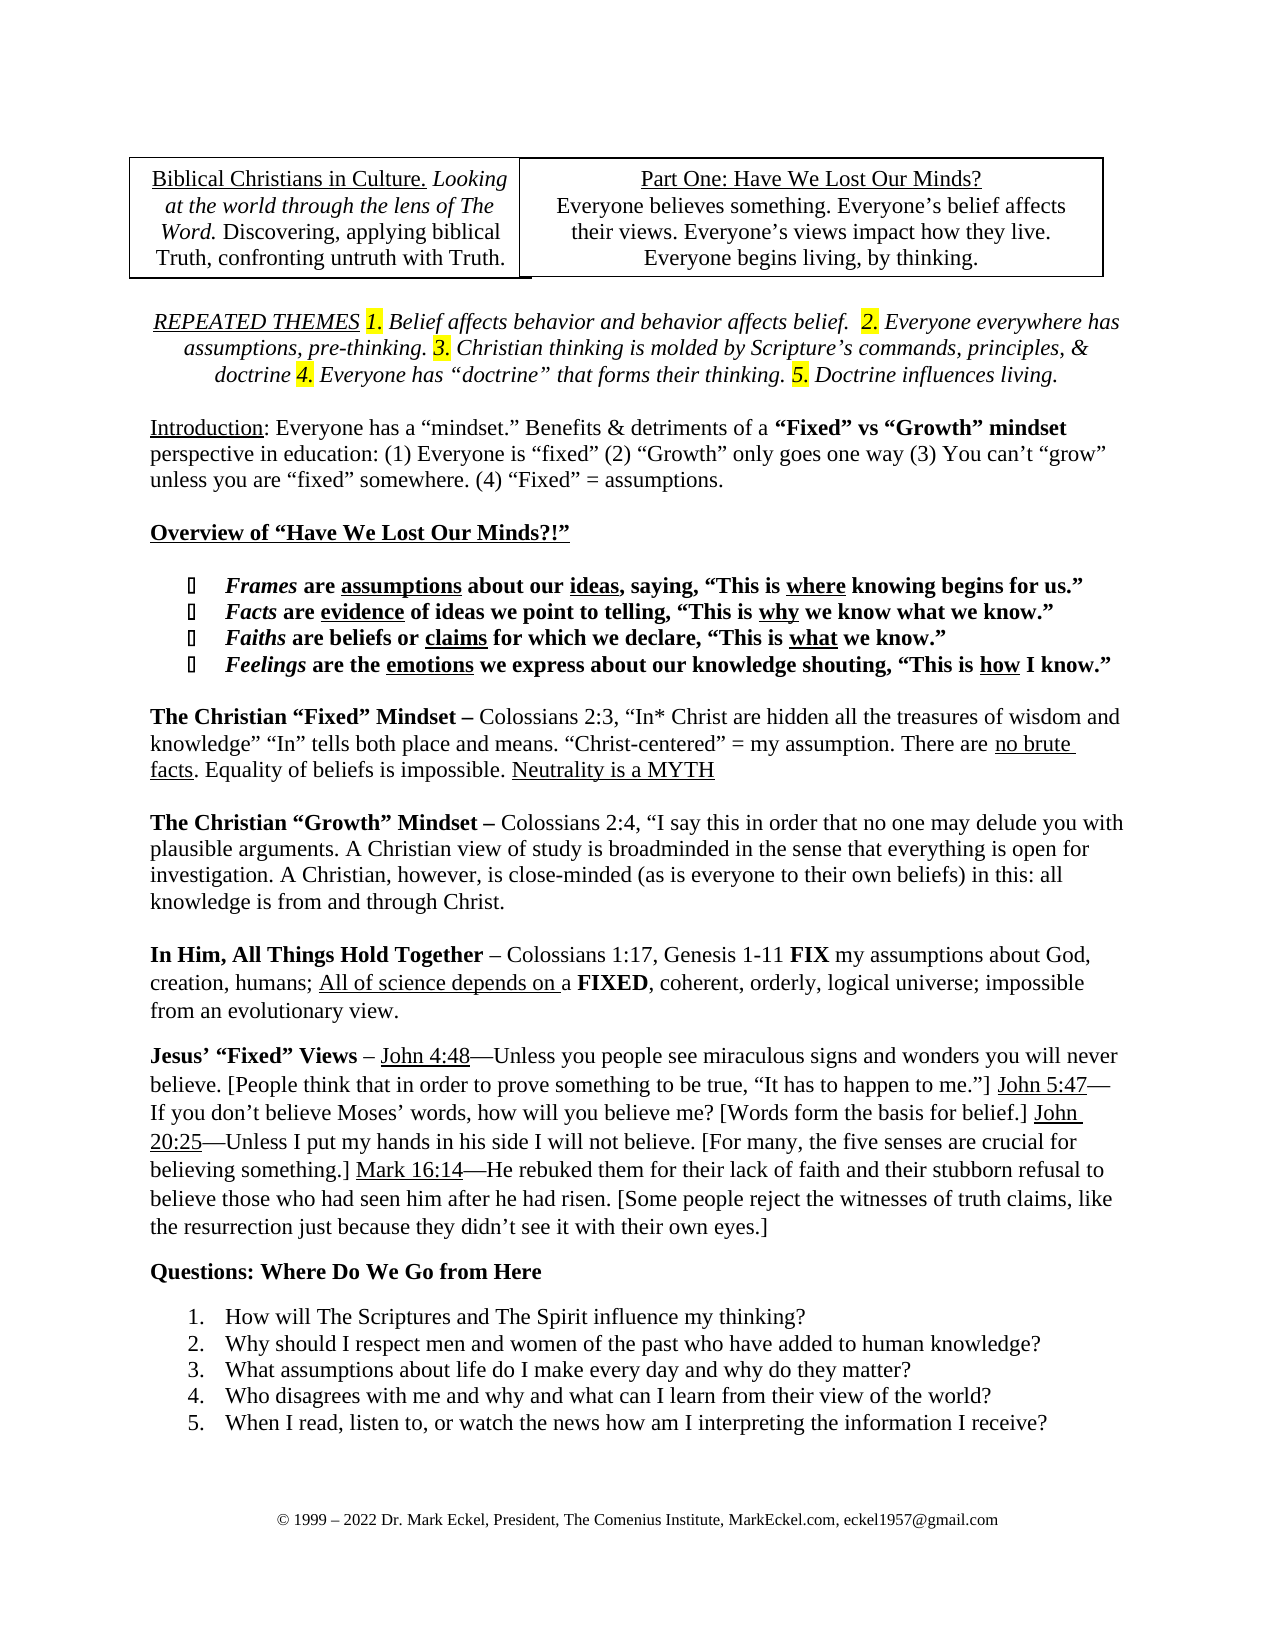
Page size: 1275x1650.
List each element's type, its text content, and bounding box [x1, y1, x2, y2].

text Overview of “Have We Lost Our Minds?!” [150, 519, 1125, 545]
list Why should I respect men and women of the past who have added to human knowledge? [187, 1330, 1125, 1356]
list What assumptions about life do I make every day and why do they matter? [187, 1356, 1125, 1382]
list Faiths are beliefs or claims for which we declare, “This is what we know.” [187, 624, 1125, 651]
list How will The Scriptures and The Spirit influence my thinking? [187, 1303, 1125, 1330]
text REPEATED THEMES 1. Belief affects behavior and behavior affects belief. 2. Everyone everywhere has assumptions, pre-thinking. 3. Christian thinking is molded by Scripture’s commands, principles, & doctrine 4. Everyone has “doctrine” that forms their thinking. 5. Doctrine influences living. [150, 308, 1125, 387]
list Frames are assumptions about our ideas, saying, “This is where knowing begins for us.” [187, 572, 1125, 598]
list Who disagrees with me and why and what can I learn from their view of the world? [187, 1382, 1125, 1409]
text Introduction: Everyone has a “mindset.” Benefits & detriments of a “Fixed” vs “Growth” mindset perspective in education: (1) Everyone is “fixed” (2) “Growth” only goes one way (3) You can’t “grow” unless you are “fixed” somewhere. (4) “Fixed” = assumptions. [150, 413, 1125, 493]
text Jesus’ “Fixed” Views – John 4:48—Unless you people see miraculous signs and wonders you will never believe. [People think that in order to prove something to be true, “It has to happen to me.”] John 5:47—If you don’t believe Moses’ words, how will you believe me? [Words form the basis for belief.] John 20:25—Unless I put my hands in his side I will not believe. [For many, the five senses are crucial for believing something.] Mark 16:14—He rebuked them for their lack of faith and their stubborn refusal to believe those who had seen him after he had risen. [Some people reject the witnesses of truth claims, like the resurrection just because they didn’t see it with their own eyes.] [150, 1043, 1125, 1239]
text The Christian “Growth” Mindset – Colossians 2:4, “I say this in order that no one may delude you with plausible arguments. A Christian view of study is broadminded in the sense that everything is open for investigation. A Christian, however, is close-minded (as is everyone to their own beliefs) in this: all knowledge is from and through Christ. [150, 809, 1125, 914]
text The Christian “Fixed” Mindset – Colossians 2:3, “In* Christ are hidden all the treasures of wisdom and knowledge” “In” tells both place and means. “Christ-centered” = my assumption. There are no brute facts. Equality of beliefs is impossible. Neutrality is a MYTH [150, 703, 1125, 782]
list Facts are evidence of ideas we point to telling, “This is why we know what we know.” [187, 598, 1125, 624]
list When I read, listen to, or watch the news how am I interpreting the information I receive? [187, 1409, 1125, 1435]
text Questions: Where Do We Go from Here [150, 1258, 1125, 1285]
list Feelings are the emotions we express about our knowledge shouting, “This is how I know.” [187, 651, 1125, 677]
text In Him, All Things Hold Together – Colossians 1:17, Genesis 1-11 FIX my assumptions about God, creation, humans; All of science depends on a FIXED, coherent, orderly, logical universe; impossible from an evolutionary view. [150, 941, 1125, 1024]
